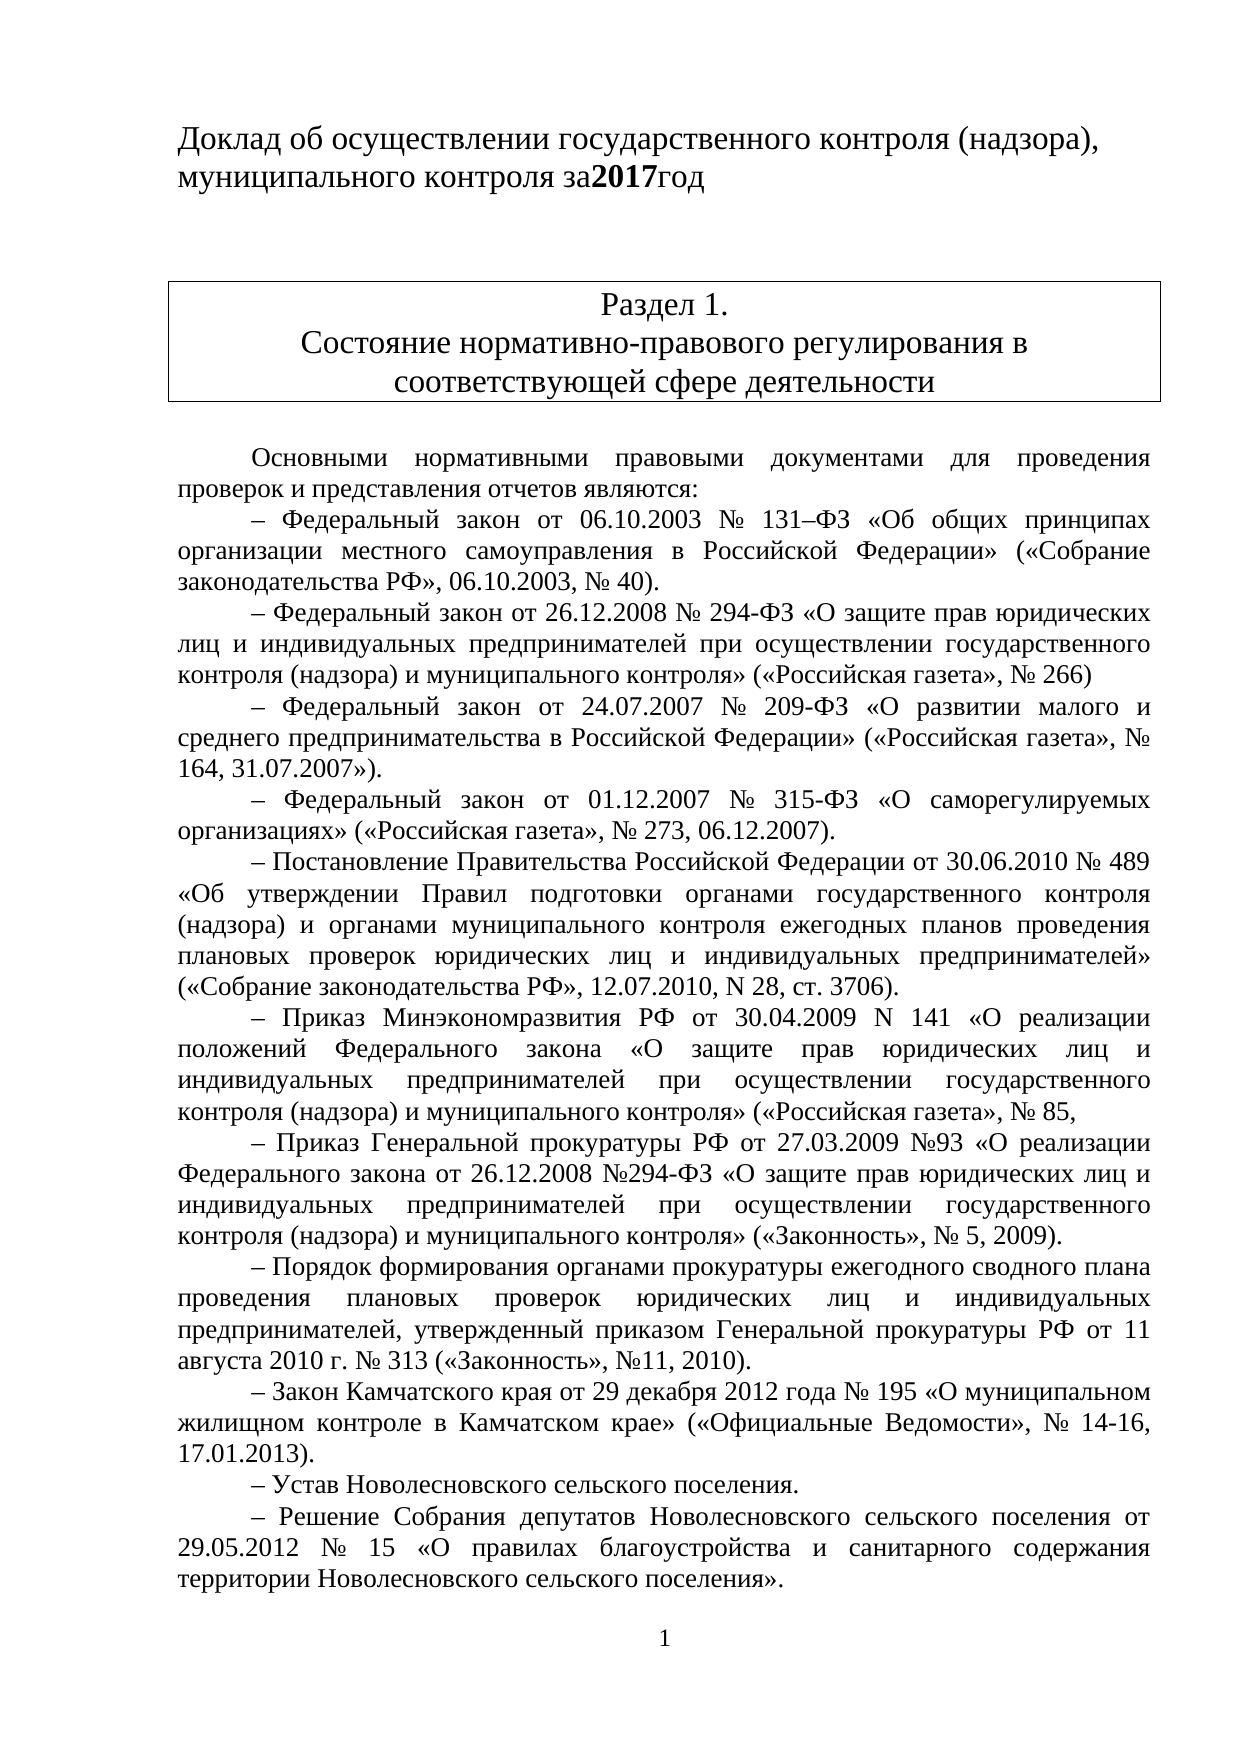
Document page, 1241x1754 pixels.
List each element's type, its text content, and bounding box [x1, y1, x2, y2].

text – Постановление Правительства Российской Федерации от 30.06.2010 № 489 «Об утверждении Правил подготовки органами государственного контроля (надзора) и органами муниципального контроля ежегодных планов проведения плановых проверок юридических лиц и индивидуальных предпринимателей» («Собрание законодательства РФ», 12.07.2010, N 28, ст. 3706). [177, 846, 1152, 1001]
text – Федеральный закон от 06.10.2003 № 131–ФЗ «Об общих принципах организации местного самоуправления в Российской Федерации» («Собрание законодательства РФ», 06.10.2003, № 40). [177, 503, 1152, 596]
text соответствующей сфере деятельности [169, 358, 1160, 401]
text Доклад об осуществлении государственного контроля (надзора), муниципального контроля за2017год [177, 118, 1152, 195]
text – Приказ Генеральной прокуратуры РФ от 27.03.2009 №93 «О реализации Федерального закона от 26.12.2008 №294-ФЗ «О защите прав юридических лиц и индивидуальных предпринимателей при осуществлении государственного контроля (надзора) и муниципального контроля» («Законность», № 5, 2009). [177, 1126, 1152, 1250]
text – Федеральный закон от 26.12.2008 № 294-ФЗ «О защите прав юридических лиц и индивидуальных предпринимателей при осуществлении государственного контроля (надзора) и муниципального контроля» («Российская газета», № 266) [177, 596, 1152, 690]
text – Закон Камчатского края от 29 декабря 2012 года № 195 «О муниципальном жилищном контроле в Камчатском крае» («Официальные Ведомости», № 14-16, 17.01.2013). [177, 1375, 1152, 1468]
text – Решение Собрания депутатов Новолесновского сельского поселения от 29.05.2012 № 15 «О правилах благоустройства и санитарного содержания территории Новолесновского сельского поселения». [177, 1499, 1152, 1593]
text Раздел 1. [169, 282, 1160, 322]
text Состояние нормативно-правового регулирования в [177, 322, 1152, 358]
text – Устав Новолесновского сельского поселения. [177, 1468, 1152, 1499]
text – Федеральный закон от 01.12.2007 № 315-ФЗ «О саморегулируемых организациях» («Российская газета», № 273, 06.12.2007). [177, 783, 1152, 846]
text – Приказ Минэкономразвития РФ от 30.04.2009 N 141 «О реализации положений Федерального закона «О защите прав юридических лиц и индивидуальных предпринимателей при осуществлении государственного контроля (надзора) и муниципального контроля» («Российская газета», № 85, [177, 1001, 1152, 1126]
text – Порядок формирования органами прокуратуры ежегодного сводного плана проведения плановых проверок юридических лиц и индивидуальных предпринимателей, утвержденный приказом Генеральной прокуратуры РФ от 11 августа 2010 г. № 313 («Законность», №11, 2010). [177, 1250, 1152, 1375]
text – Федеральный закон от 24.07.2007 № 209-ФЗ «О развитии малого и среднего предпринимательства в Российской Федерации» («Российская газета», № 164, 31.07.2007»). [177, 690, 1152, 783]
text Основными нормативными правовыми документами для проведения проверок и представления отчетов являются: [177, 441, 1152, 503]
